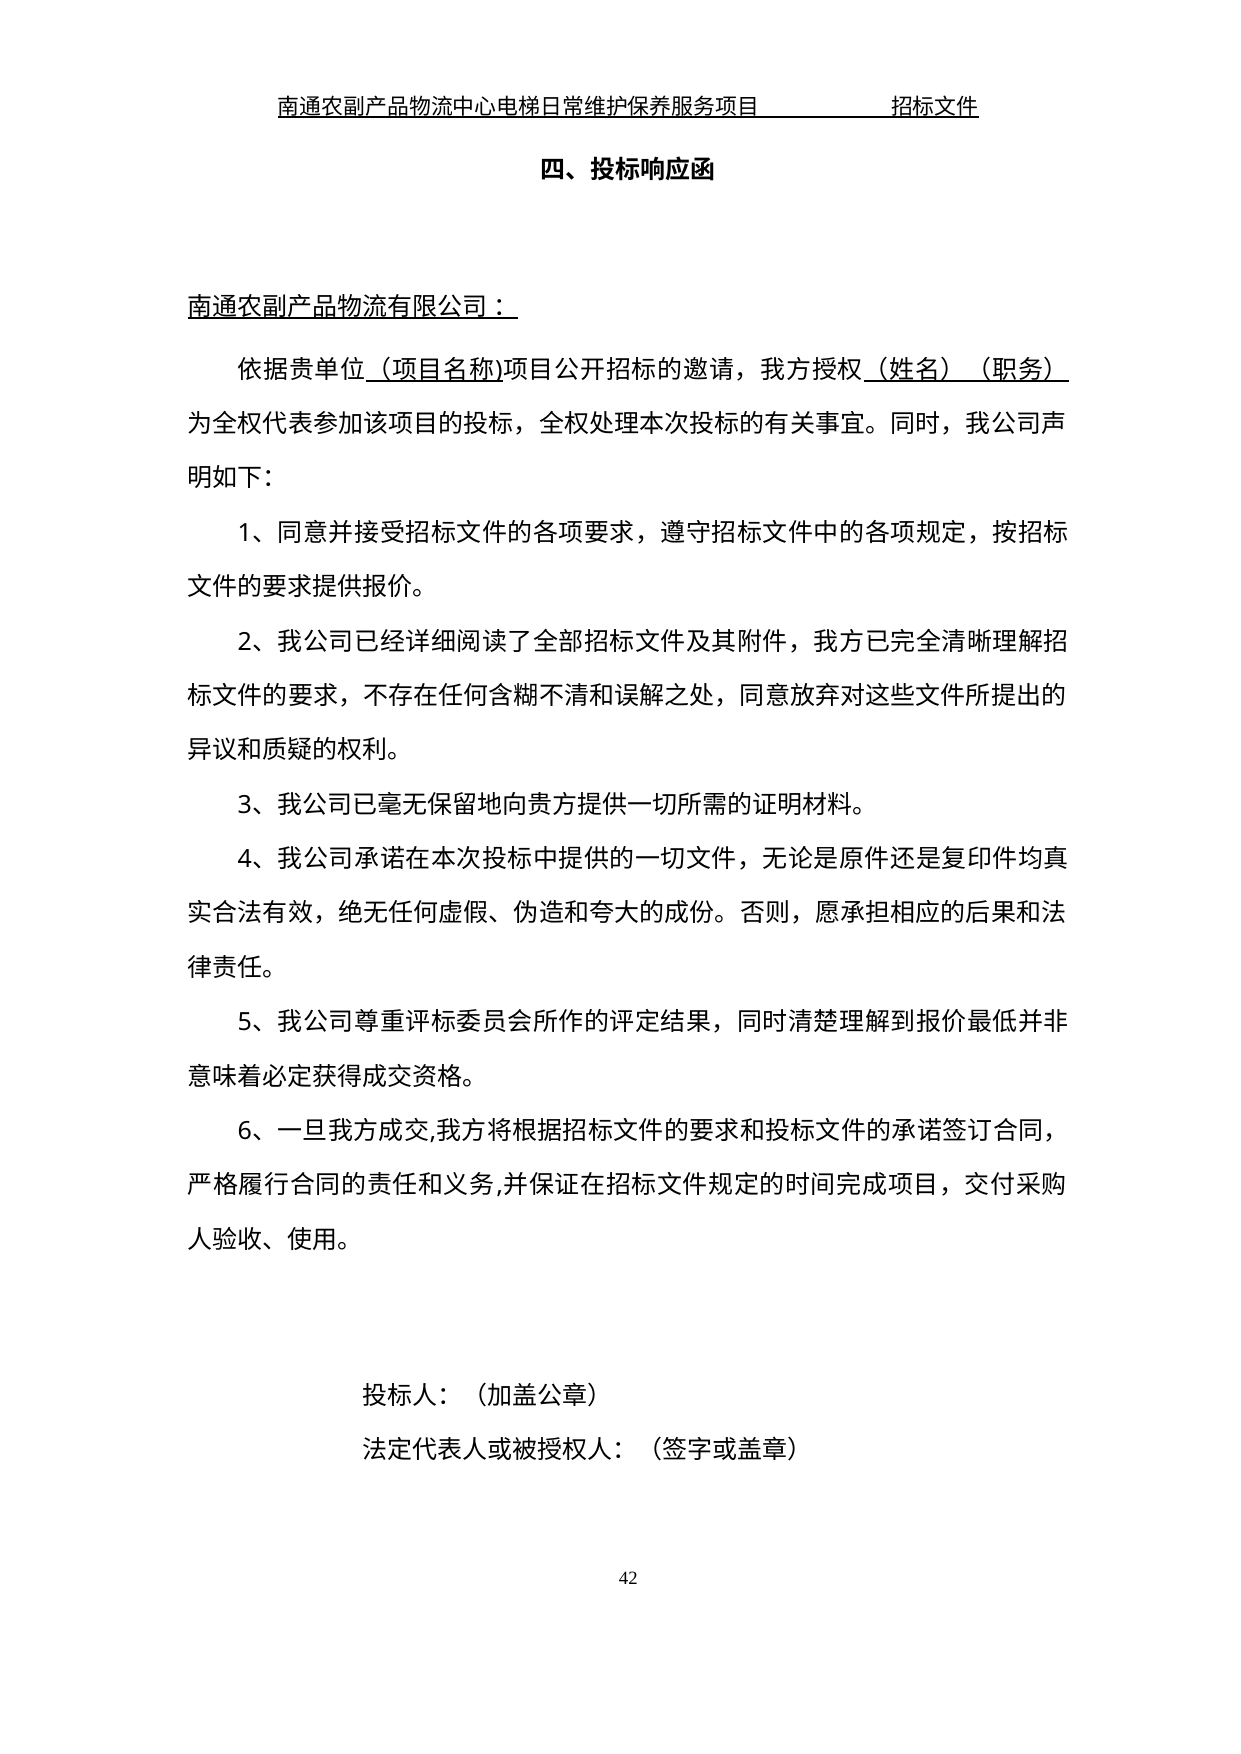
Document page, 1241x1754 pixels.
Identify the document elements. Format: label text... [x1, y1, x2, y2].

text 6、一旦我方成交,我方将根据招标文件的要求和投标文件的承诺签订合同，严格履行合同的责任和义务,并保证在招标文件规定的时间完成项目，交付采购人验收、使用。 [187, 1110, 1069, 1255]
text 4、我公司承诺在本次投标中提供的一切文件，无论是原件还是复印件均真实合法有效，绝无任何虚假、伪造和夸大的成份。否则，愿承担相应的后果和法律责任。 [187, 838, 1069, 983]
text 依据贵单位（项目名称)项目公开招标的邀请，我方授权（姓名）（职务）为全权代表参加该项目的投标，全权处理本次投标的有关事宜。同时，我公司声明如下： [187, 349, 1069, 494]
text 5、我公司尊重评标委员会所作的评定结果，同时清楚理解到报价最低并非意味着必定获得成交资格。 [187, 1002, 1069, 1092]
text 3、我公司已毫无保留地向贵方提供一切所需的证明材料。 [187, 784, 1069, 820]
text 南通农副产品物流有限公司 ： [187, 280, 1069, 324]
text 投标人：（加盖公章） [187, 1376, 1069, 1412]
text 四、投标响应函 [187, 150, 1069, 186]
text 1、同意并接受招标文件的各项要求，遵守招标文件中的各项规定，按招标文件的要求提供报价。 [187, 512, 1069, 603]
text 法定代表人或被授权人：（签字或盖章） [187, 1430, 1069, 1466]
text 2、我公司已经详细阅读了全部招标文件及其附件，我方已完全清晰理解招标文件的要求，不存在任何含糊不清和误解之处，同意放弃对这些文件所提出的异议和质疑的权利。 [187, 621, 1069, 766]
